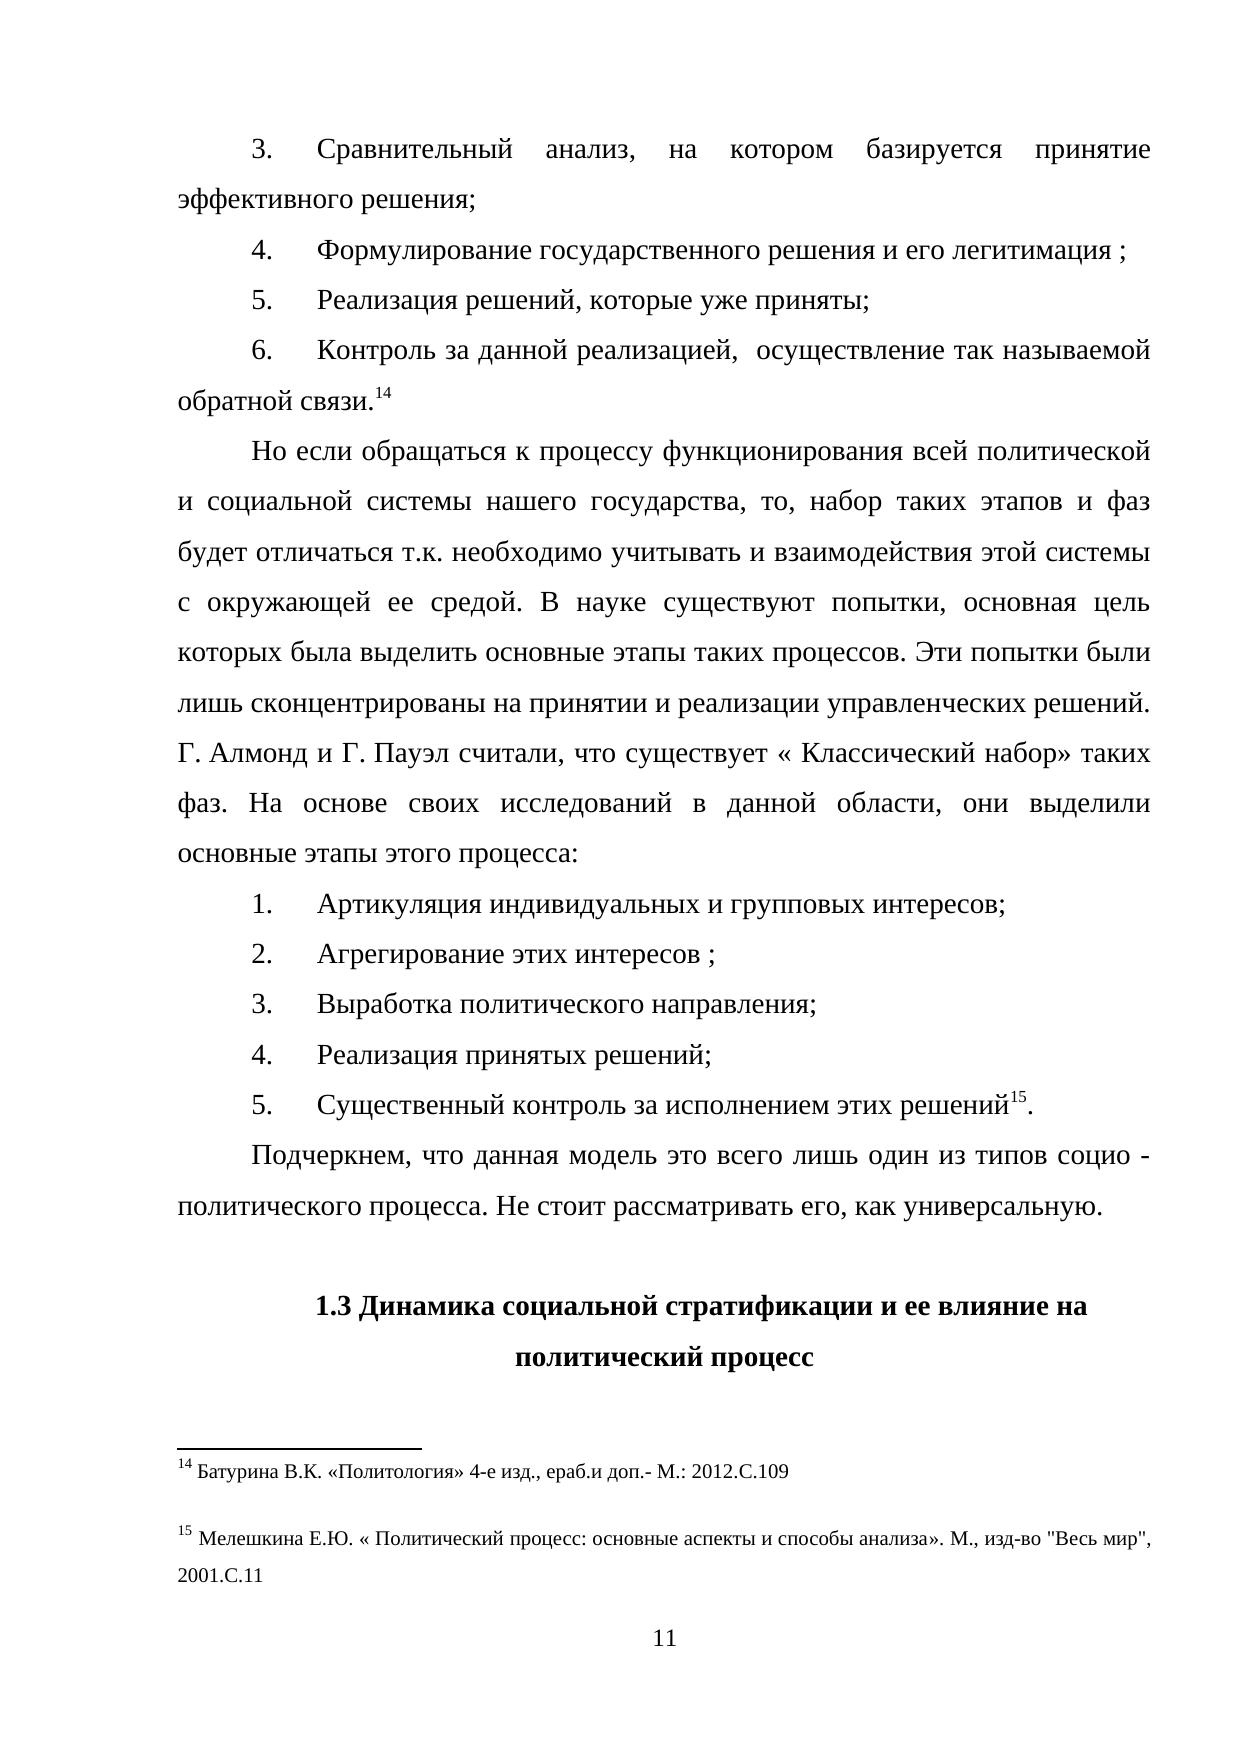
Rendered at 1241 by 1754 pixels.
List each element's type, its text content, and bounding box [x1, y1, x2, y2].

text 3. Выработка политического направления; [177, 987, 1152, 1020]
text 1.3 Динамика социальной стратификации и ее влияние на политический процесс [177, 1288, 1152, 1372]
text 6. Контроль за данной реализацией, осуществление так называемой обратной связи. [177, 332, 1152, 416]
text 4. Реализация принятых решений; [177, 1037, 1152, 1070]
text 2. Агрегирование этих интересов ; [177, 936, 1152, 970]
text 5. Реализация решений, которые уже приняты; [177, 282, 1152, 316]
text 5. Существенный контроль за исполнением этих решений. [177, 1087, 1152, 1121]
text 3. Сравнительный анализ, на котором базируется принятие эффективного решения; [177, 131, 1152, 215]
text Подчеркнем, что данная модель это всего лишь один из типов социо - политического процесса. Не стоит рассматривать его, как универсальную. [177, 1137, 1152, 1221]
text 4. Формулирование государственного решения и его легитимация ; [177, 232, 1152, 265]
text 1. Артикуляция индивидуальных и групповых интересов; [177, 886, 1152, 919]
text Но если обращаться к процессу функционирования всей политической и социальной системы нашего государства, то, набор таких этапов и фаз будет отличаться т.к. необходимо учитывать и взаимодействия этой системы с окружающей ее средой. В науке существуют попытки, основная цель которых была выделить основные этапы таких процессов. Эти попытки были лишь сконцентрированы на принятии и реализации управленческих решений. Г. Алмонд и Г. Пауэл считали, что существует « Классический набор» таких фаз. На основе своих исследований в данной области, они выделили основные этапы этого процесса: [177, 433, 1152, 869]
